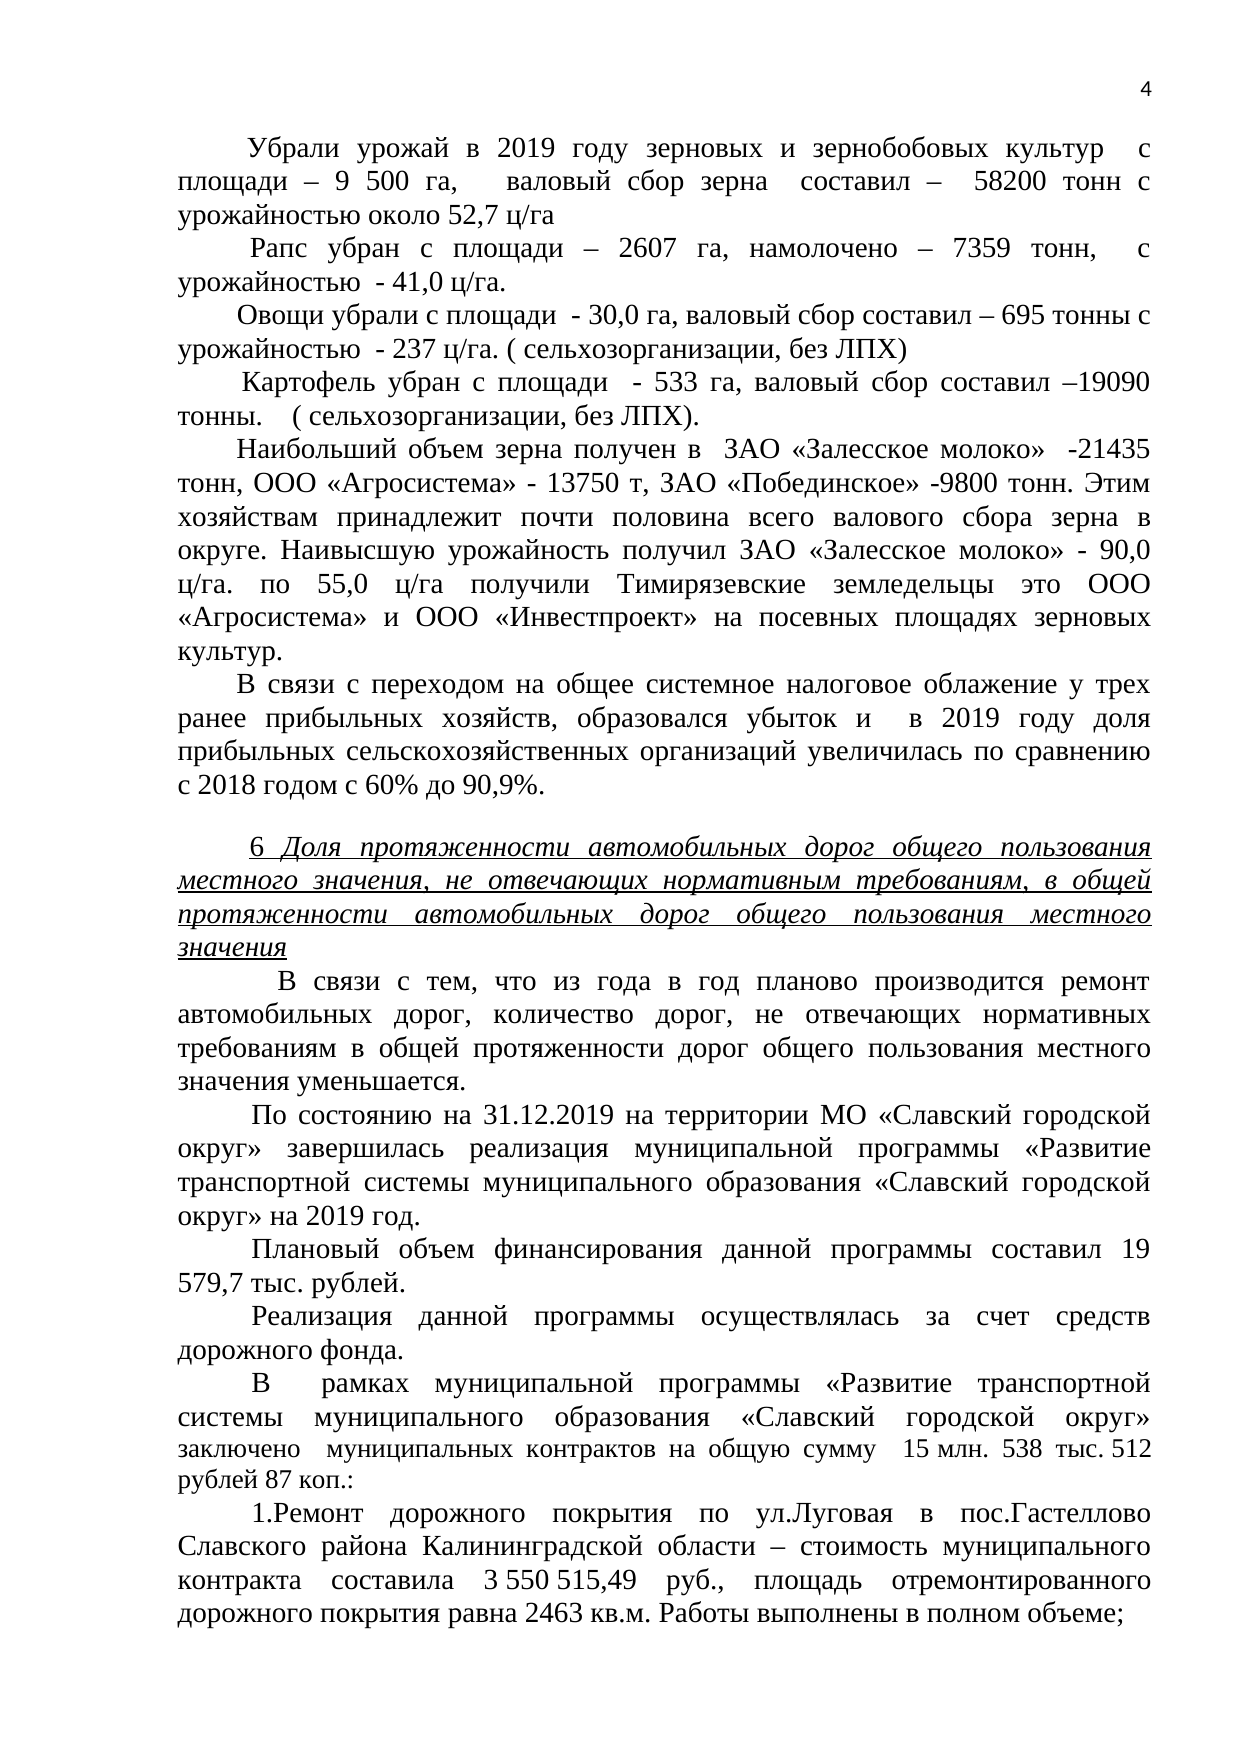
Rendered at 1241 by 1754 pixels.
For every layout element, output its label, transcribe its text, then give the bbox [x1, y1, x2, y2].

text Наибольший объем зерна получен в ЗАО «Залесское молоко» -21435 тонн, ООО «Агросистема» - 13750 т, ЗАО «Побединское» -9800 тонн. Этим хозяйствам принадлежит почти половина всего валового сбора зерна в округе. Наивысшую урожайность получил ЗАО «Залесское молоко» - 90,0 ц/га. по 55,0 ц/га получили Тимирязевские земледельцы это ООО «Агросистема» и ООО «Инвестпроект» на посевных площадях зерновых культур. [177, 432, 1152, 666]
text 1.Ремонт дорожного покрытия по ул.Луговая в пос.Гастеллово Славского района Калининградской области – стоимость муниципального контракта составила 3 550 515,49 руб., площадь отремонтированного дорожного покрытия равна 2463 кв.м. Работы выполнены в полном объеме; [177, 1495, 1152, 1629]
text Реализация данной программы осуществлялась за счет средств дорожного фонда. [177, 1298, 1152, 1365]
text Рапс убран с площади – 2607 га, намолочено – 7359 тонн, с урожайностью - 41,0 ц/га. [177, 230, 1152, 297]
text 6 Доля протяженности автомобильных дорог общего пользования местного значения, не отвечающих нормативным требованиям, в общей протяженности автомобильных дорог общего пользования местного значения [177, 926, 1152, 963]
text Убрали урожай в 2019 году зерновых и зернобобовых культур с площади – , валовый сбор зерна составил – 58200 тонн с урожайностью около 52,7 ц/га [177, 130, 1152, 230]
subtitle По состоянию на 31.12.2019 на территории МО «Славский городской округ» завершилась реализация муниципальной программы «Развитие транспортной системы муниципального образования «Славский городской округ» на 2019 год. [177, 1097, 1152, 1231]
text 6 Доля протяженности автомобильных дорог общего пользования местного значения, не отвечающих нормативным требованиям, в общей протяженности автомобильных дорог общего пользования местного значения [177, 892, 1152, 925]
subtitle Плановый объем финансирования данной программы составил 19 579,7 тыс. рублей. [177, 1231, 1152, 1298]
text В связи с тем, что из года в год планово производится ремонт автомобильных дорог, количество дорог, не отвечающих нормативных требованиям в общей протяженности дорог общего пользования местного значения уменьшается. [177, 963, 1152, 1097]
text Картофель убран с площади - 533 га, валовый сбор составил –19090 тонны. ( сельхозорганизации, без ЛПХ). [177, 364, 1152, 432]
text В связи с переходом на общее системное налоговое облажение у трех ранее прибыльных хозяйств, образовался убыток и в 2019 году доля прибыльных сельскохозяйственных организаций увеличилась по сравнению с 2018 годом с 60% до 90,9%. [177, 666, 1152, 801]
text 6 Доля протяженности автомобильных дорог общего пользования местного значения, не отвечающих нормативным требованиям, в общей протяженности автомобильных дорог общего пользования местного значения [177, 829, 1152, 891]
text В рамках муниципальной программы «Развитие транспортной системы муниципального образования «Славский городской округ» заключено муниципальных контрактов на общую сумму 15 млн. 538 тыс. 512 рублей 87 коп.: [177, 1365, 1152, 1495]
text Овощи убрали с площади - , валовый сбор составил – 695 тонны с урожайностью - 237 ц/га. ( сельхозорганизации, без ЛПХ) [177, 297, 1152, 364]
